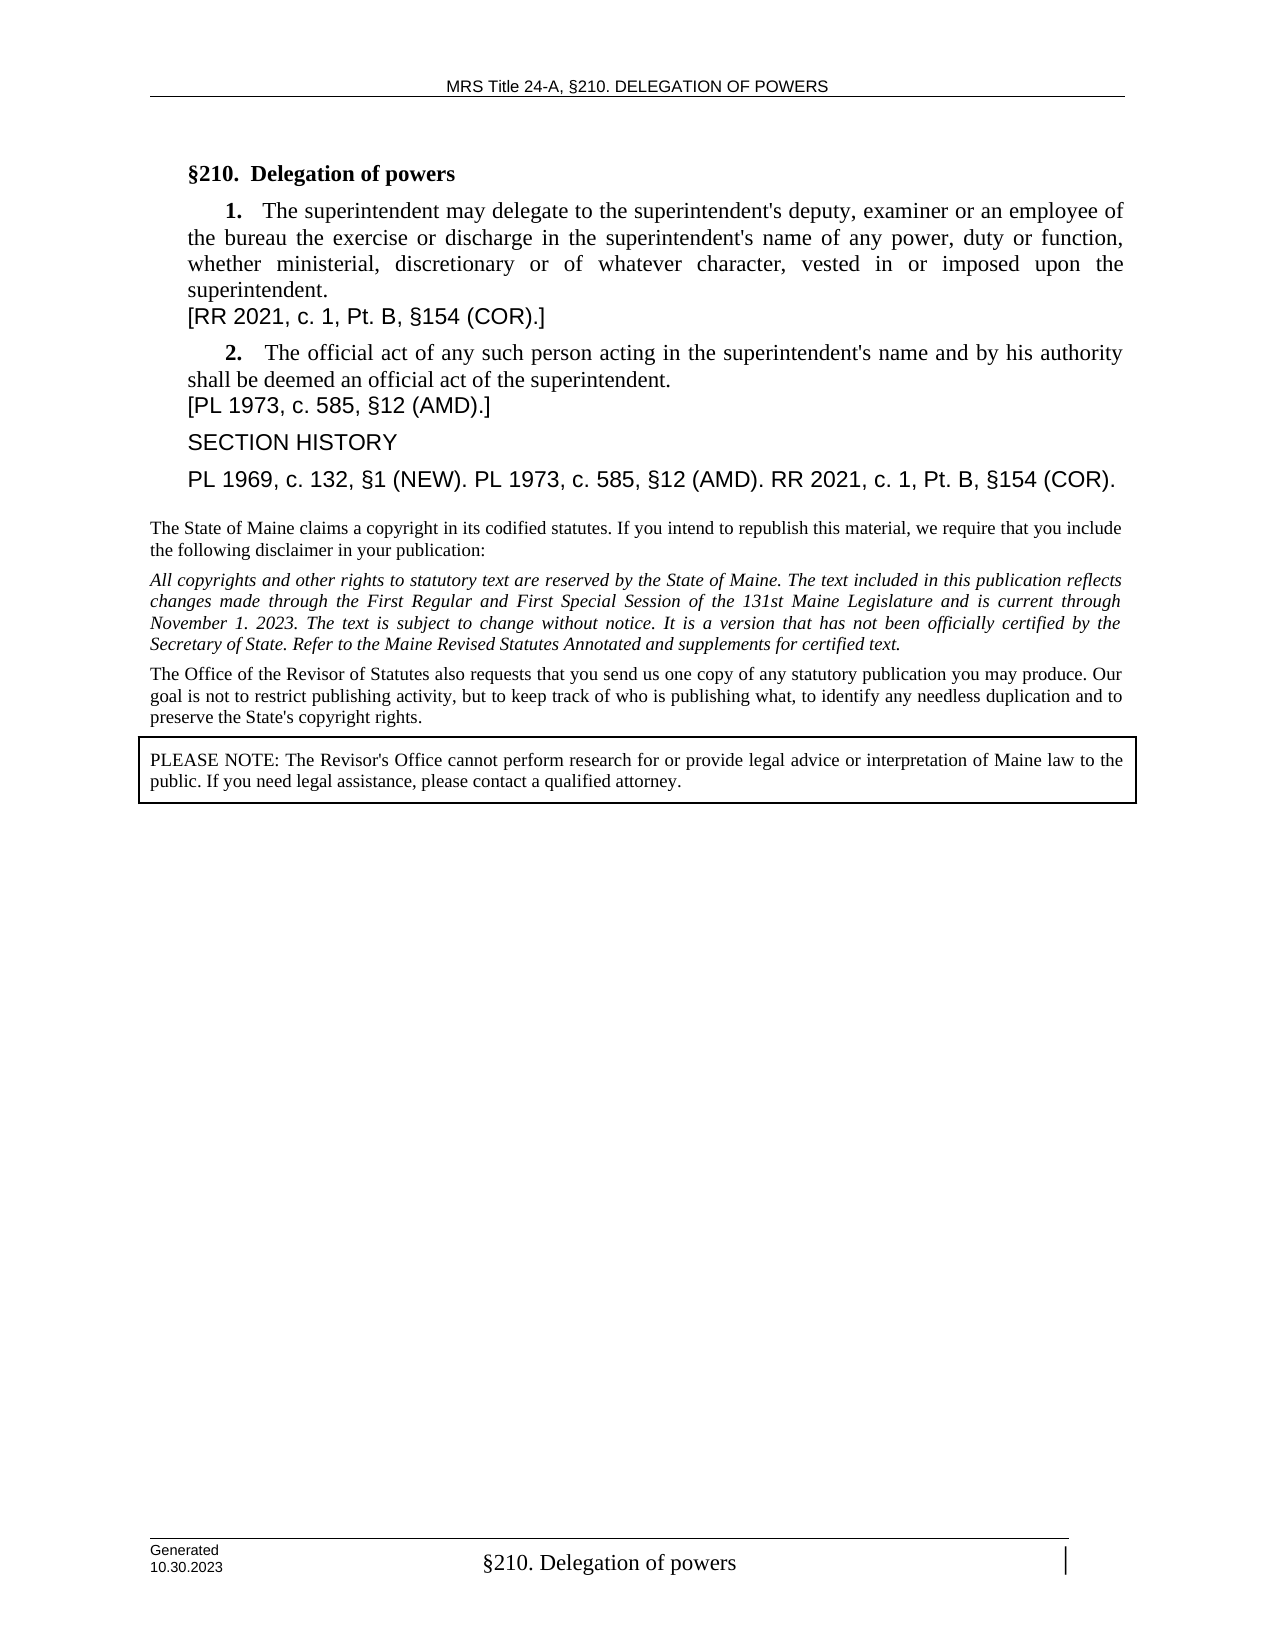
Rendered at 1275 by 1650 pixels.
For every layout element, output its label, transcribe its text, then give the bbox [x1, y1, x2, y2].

text 2. The official act of any such person acting in the superintendent's name and by his authority shall be deemed an official act of the superintendent. [187, 339, 1125, 392]
text PLEASE NOTE: The Revisor's Office cannot perform research for or provide legal advice or interpretation of Maine law to the public. If you need legal assistance, please contact a qualified attorney. [140, 738, 1135, 802]
text 1. The superintendent may delegate to the superintendent's deputy, examiner or an employee of the bureau the exercise or discharge in the superintendent's name of any power, duty or function, whether ministerial, discretionary or of whatever character, vested in or imposed upon the superintendent. [187, 197, 1125, 303]
text All copyrights and other rights to statutory text are reserved by the State of Maine. The text included in this publication reflects changes made through the First Regular and First Special Session of the 131st Maine Legislature and is current through November 1. 2023 . The text is subject to change without notice. It is a version that has not been officially certified by the Secretary of State. Refer to the Maine Revised Statutes Annotated and supplements for certified text. [150, 568, 1125, 655]
text §210. Delegation of powers [187, 160, 1125, 187]
text [RR 2021, c. 1, Pt. B, §154 (COR).] [187, 303, 1125, 329]
text [PL 1973, c. 585, §12 (AMD).] [187, 392, 1125, 418]
text The State of Maine claims a copyright in its codified statutes. If you intend to republish this material, we require that you include the following disclaimer in your publication: [150, 517, 1125, 560]
text SECTION HISTORY [187, 429, 1125, 455]
text PL 1969, c. 132, §1 (NEW). PL 1973, c. 585, §12 (AMD). RR 2021, c. 1, Pt. B, §154 (COR). [187, 466, 1125, 492]
text The Office of the Revisor of Statutes also requests that you send us one copy of any statutory publication you may produce. Our goal is not to restrict publishing activity, but to keep track of who is publishing what, to identify any needless duplication and to preserve the State's copyright rights. [150, 663, 1125, 728]
